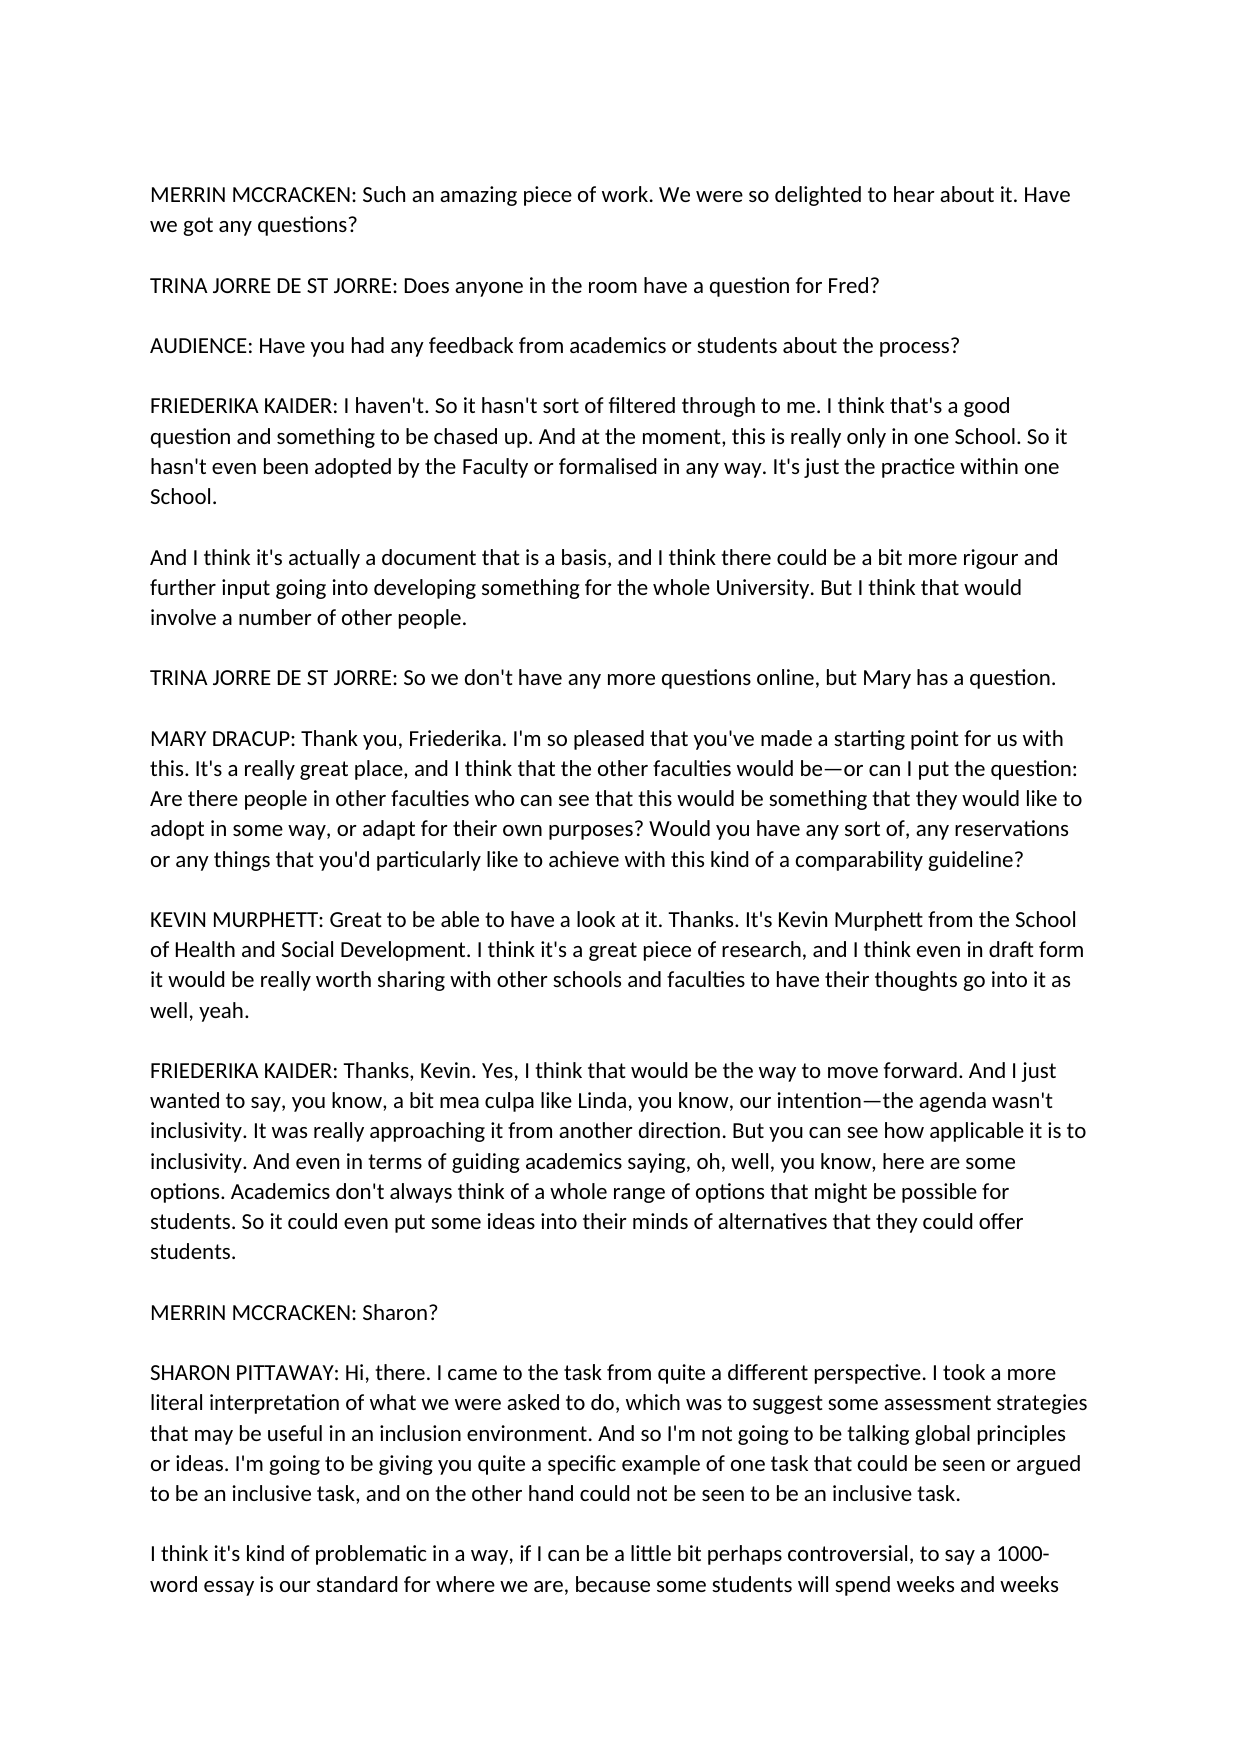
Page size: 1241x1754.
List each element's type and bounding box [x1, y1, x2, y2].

text [150, 150, 1090, 1598]
